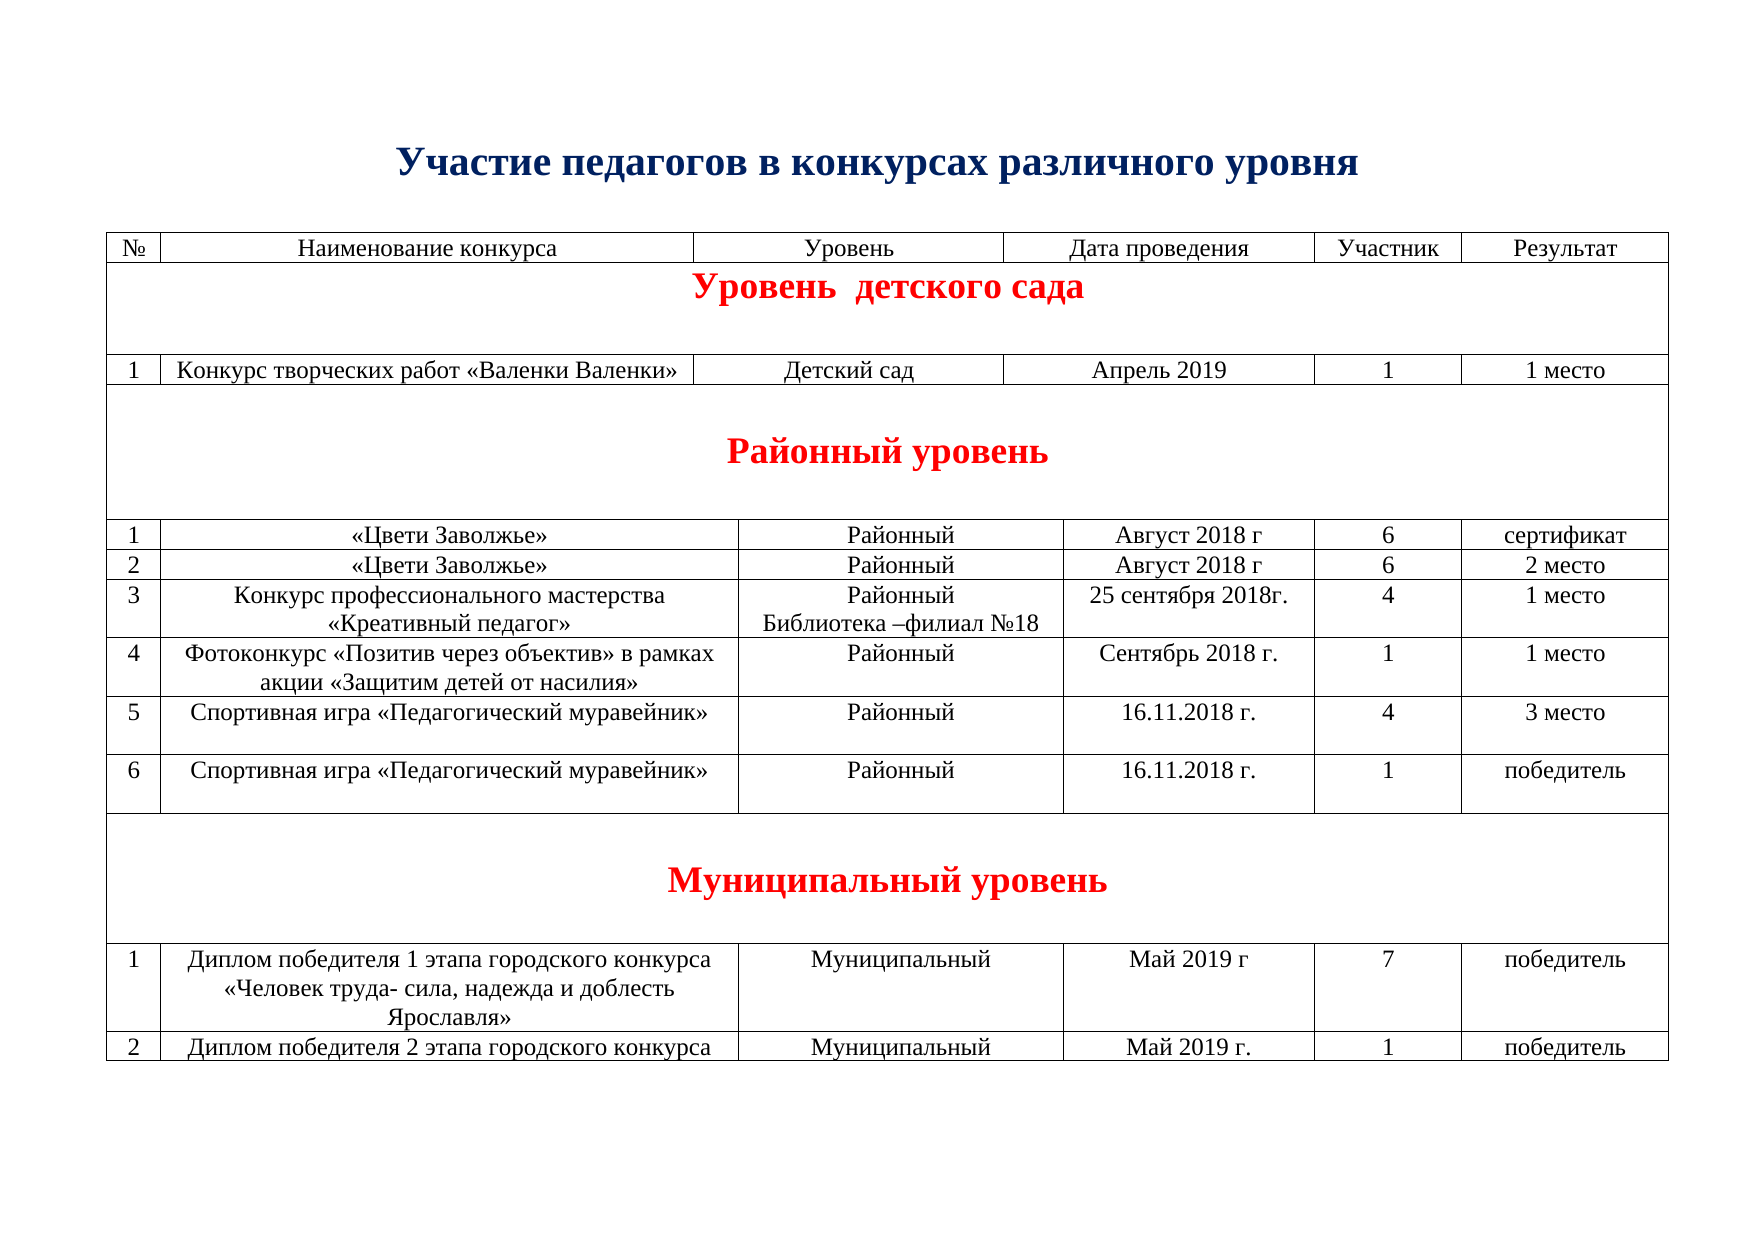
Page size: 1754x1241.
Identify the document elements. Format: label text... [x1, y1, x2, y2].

table_cell Спортивная игра «Педагогический муравейник» [161, 697, 738, 754]
table_cell 1 место [1462, 638, 1668, 696]
table_cell 4 [107, 638, 160, 696]
table_cell 2 место [1462, 550, 1668, 579]
table_cell Август 2018 г [1064, 520, 1314, 549]
table_cell 4 [1315, 580, 1461, 637]
table_cell 5 [107, 697, 160, 754]
table_cell 16.11.2018 г. [1064, 755, 1314, 813]
table_cell Районный [739, 520, 1063, 549]
table_cell 1 место [1462, 355, 1668, 384]
table_cell 25 сентября 2018г. [1064, 580, 1314, 637]
table_cell Уровень детского сада [107, 263, 1668, 354]
table_cell сертификат [1462, 520, 1668, 549]
table_cell Районный [739, 550, 1063, 579]
table_cell Конкурс профессионального мастерства «Креативный педагог» [161, 580, 738, 637]
table_cell «Цвети Заволжье» [161, 550, 738, 579]
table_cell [161, 1032, 738, 1060]
table_cell 1 [1315, 638, 1461, 696]
table_cell 1 [107, 520, 160, 549]
table_cell Муниципальный [739, 1032, 1063, 1060]
table_cell Муниципальный уровень [107, 814, 1668, 943]
table_cell Конкурс творческих работ «Валенки Валенки» [161, 355, 693, 384]
table_cell 2 [107, 1032, 160, 1060]
table_cell Детский сад [694, 355, 1003, 384]
table_cell Диплом победителя 1 этапа городского конкурса «Человек труда- сила, надежда и доблесть Ярославля» [161, 944, 738, 1031]
table_header Наименование конкурса [161, 233, 693, 262]
table_cell «Цвети Заволжье» [161, 520, 738, 549]
table_cell победитель [1462, 944, 1668, 1031]
table_cell 3 [107, 580, 160, 637]
table_header Участник [1315, 233, 1461, 262]
table_cell Районный [739, 638, 1063, 696]
table_cell Август 2018 г [1064, 550, 1314, 579]
table_cell Муниципальный [739, 944, 1063, 1031]
table_cell победитель [1462, 1032, 1668, 1060]
table_cell победитель [1462, 755, 1668, 813]
table_header Дата проведения [1004, 233, 1314, 262]
table_cell Спортивная игра «Педагогический муравейник» [161, 755, 738, 813]
table_cell 7 [1315, 944, 1461, 1031]
table_cell Май 2019 г [1064, 944, 1314, 1031]
table_cell 4 [1315, 697, 1461, 754]
table_cell Май 2019 г. [1064, 1032, 1314, 1060]
table_cell Районный [739, 755, 1063, 813]
table_header Результат [1462, 233, 1668, 262]
table_cell 1 [107, 355, 160, 384]
table_cell 1 [1315, 755, 1461, 813]
table_cell 1 [107, 944, 160, 1031]
table_cell 16.11.2018 г. [1064, 697, 1314, 754]
table_cell Районный Библиотека –филиал №18 [739, 580, 1063, 637]
table_cell Сентябрь 2018 г. [1064, 638, 1314, 696]
table_cell Апрель 2019 [1004, 355, 1314, 384]
table_cell 6 [1315, 550, 1461, 579]
table_cell Районный [739, 697, 1063, 754]
table_cell 3 место [1462, 697, 1668, 754]
table_cell 1 место [1462, 580, 1668, 637]
table_cell 1 [1315, 1032, 1461, 1060]
table_cell 6 [107, 755, 160, 813]
table_cell 2 [107, 550, 160, 579]
list Участие педагогов в конкурсах различного уровня [118, 136, 1636, 184]
table_cell Фотоконкурс «Позитив через объектив» в рамках акции «Защитим детей от насилия» [161, 638, 738, 696]
table_header № [107, 233, 160, 262]
table_cell Районный уровень [107, 385, 1668, 519]
table_cell 1 [1315, 355, 1461, 384]
table_header Уровень [694, 233, 1003, 262]
table_cell 6 [1315, 520, 1461, 549]
